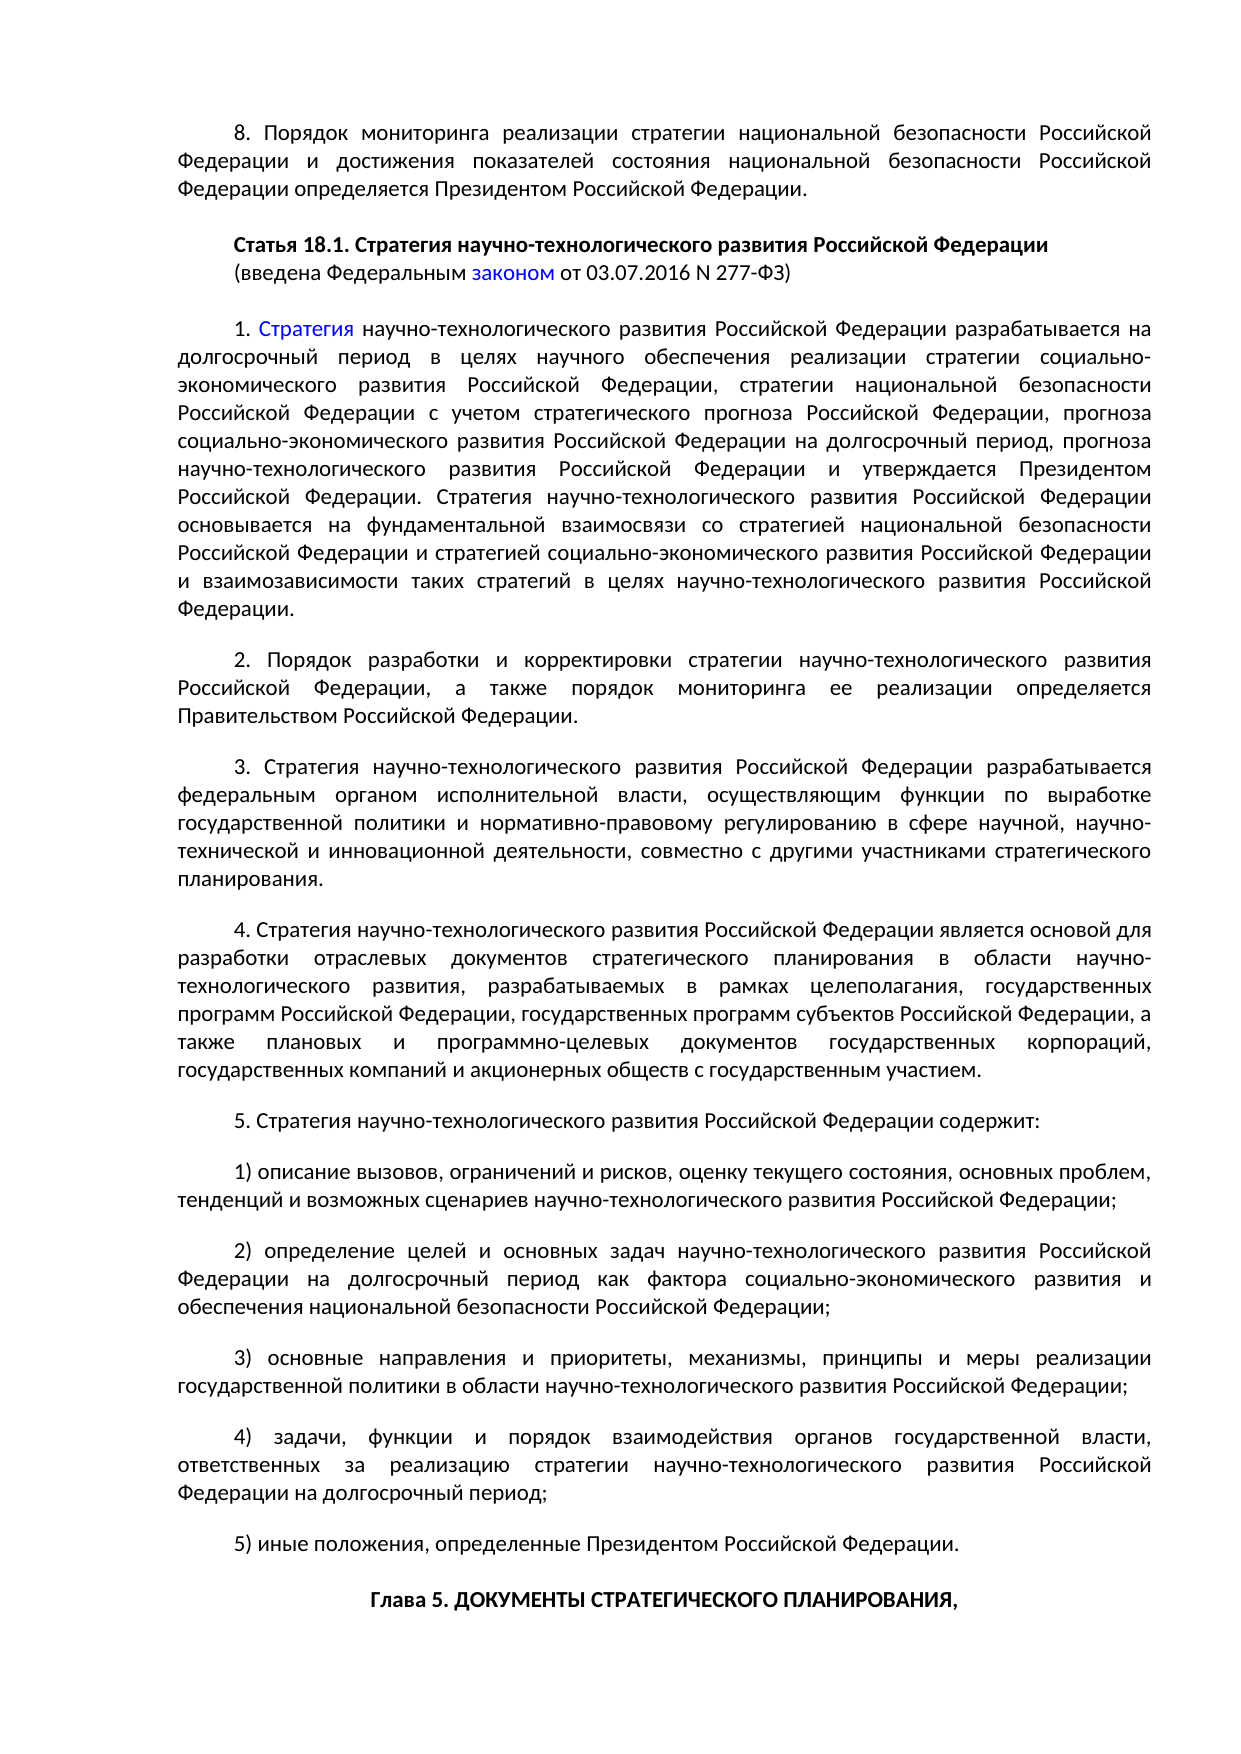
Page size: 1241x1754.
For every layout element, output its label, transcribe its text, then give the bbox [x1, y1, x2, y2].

text 4) задачи, функции и порядок взаимодействия органов государственной власти, ответственных за реализацию стратегии научно-технологического развития Российской Федерации на долгосрочный период; [177, 1422, 1152, 1506]
text 3. Стратегия научно-технологического развития Российской Федерации разрабатывается федеральным органом исполнительной власти, осуществляющим функции по выработке государственной политики и нормативно-правовому регулированию в сфере научной, научно-технической и инновационной деятельности, совместно с другими участниками стратегического планирования. [177, 752, 1152, 892]
text (введена Федеральным законом от 03.07.2016 N 277-ФЗ) [177, 258, 1152, 286]
text 5) иные положения, определенные Президентом Российской Федерации. [177, 1529, 1152, 1557]
text 2. Порядок разработки и корректировки стратегии научно-технологического развития Российской Федерации, а также порядок мониторинга ее реализации определяется Правительством Российской Федерации. [177, 645, 1152, 729]
text 5. Стратегия научно-технологического развития Российской Федерации содержит: [177, 1106, 1152, 1134]
text 8. Порядок мониторинга реализации стратегии национальной безопасности Российской Федерации и достижения показателей состояния национальной безопасности Российской Федерации определяется Президентом Российской Федерации. [177, 118, 1152, 202]
text 3) основные направления и приоритеты, механизмы, принципы и меры реализации государственной политики в области научно-технологического развития Российской Федерации; [177, 1343, 1152, 1399]
title Глава 5. ДОКУМЕНТЫ СТРАТЕГИЧЕСКОГО ПЛАНИРОВАНИЯ, [177, 1585, 1152, 1613]
title Статья 18.1. Стратегия научно-технологического развития Российской Федерации [177, 230, 1152, 258]
text 2) определение целей и основных задач научно-технологического развития Российской Федерации на долгосрочный период как фактора социально-экономического развития и обеспечения национальной безопасности Российской Федерации; [177, 1236, 1152, 1320]
text 4. Стратегия научно-технологического развития Российской Федерации является основой для разработки отраслевых документов стратегического планирования в области научно-технологического развития, разрабатываемых в рамках целеполагания, государственных программ Российской Федерации, государственных программ субъектов Российской Федерации, а также плановых и программно-целевых документов государственных корпораций, государственных компаний и акционерных обществ с государственным участием. [177, 915, 1152, 1083]
text 1) описание вызовов, ограничений и рисков, оценку текущего состояния, основных проблем, тенденций и возможных сценариев научно-технологического развития Российской Федерации; [177, 1157, 1152, 1213]
text 1. Стратегия научно-технологического развития Российской Федерации разрабатывается на долгосрочный период в целях научного обеспечения реализации стратегии социально-экономического развития Российской Федерации, стратегии национальной безопасности Российской Федерации с учетом стратегического прогноза Российской Федерации, прогноза социально-экономического развития Российской Федерации на долгосрочный период, прогноза научно-технологического развития Российской Федерации и утверждается Президентом Российской Федерации. Стратегия научно-технологического развития Российской Федерации основывается на фундаментальной взаимосвязи со стратегией национальной безопасности Российской Федерации и стратегией социально-экономического развития Российской Федерации и взаимозависимости таких стратегий в целях научно-технологического развития Российской Федерации. [177, 314, 1152, 622]
